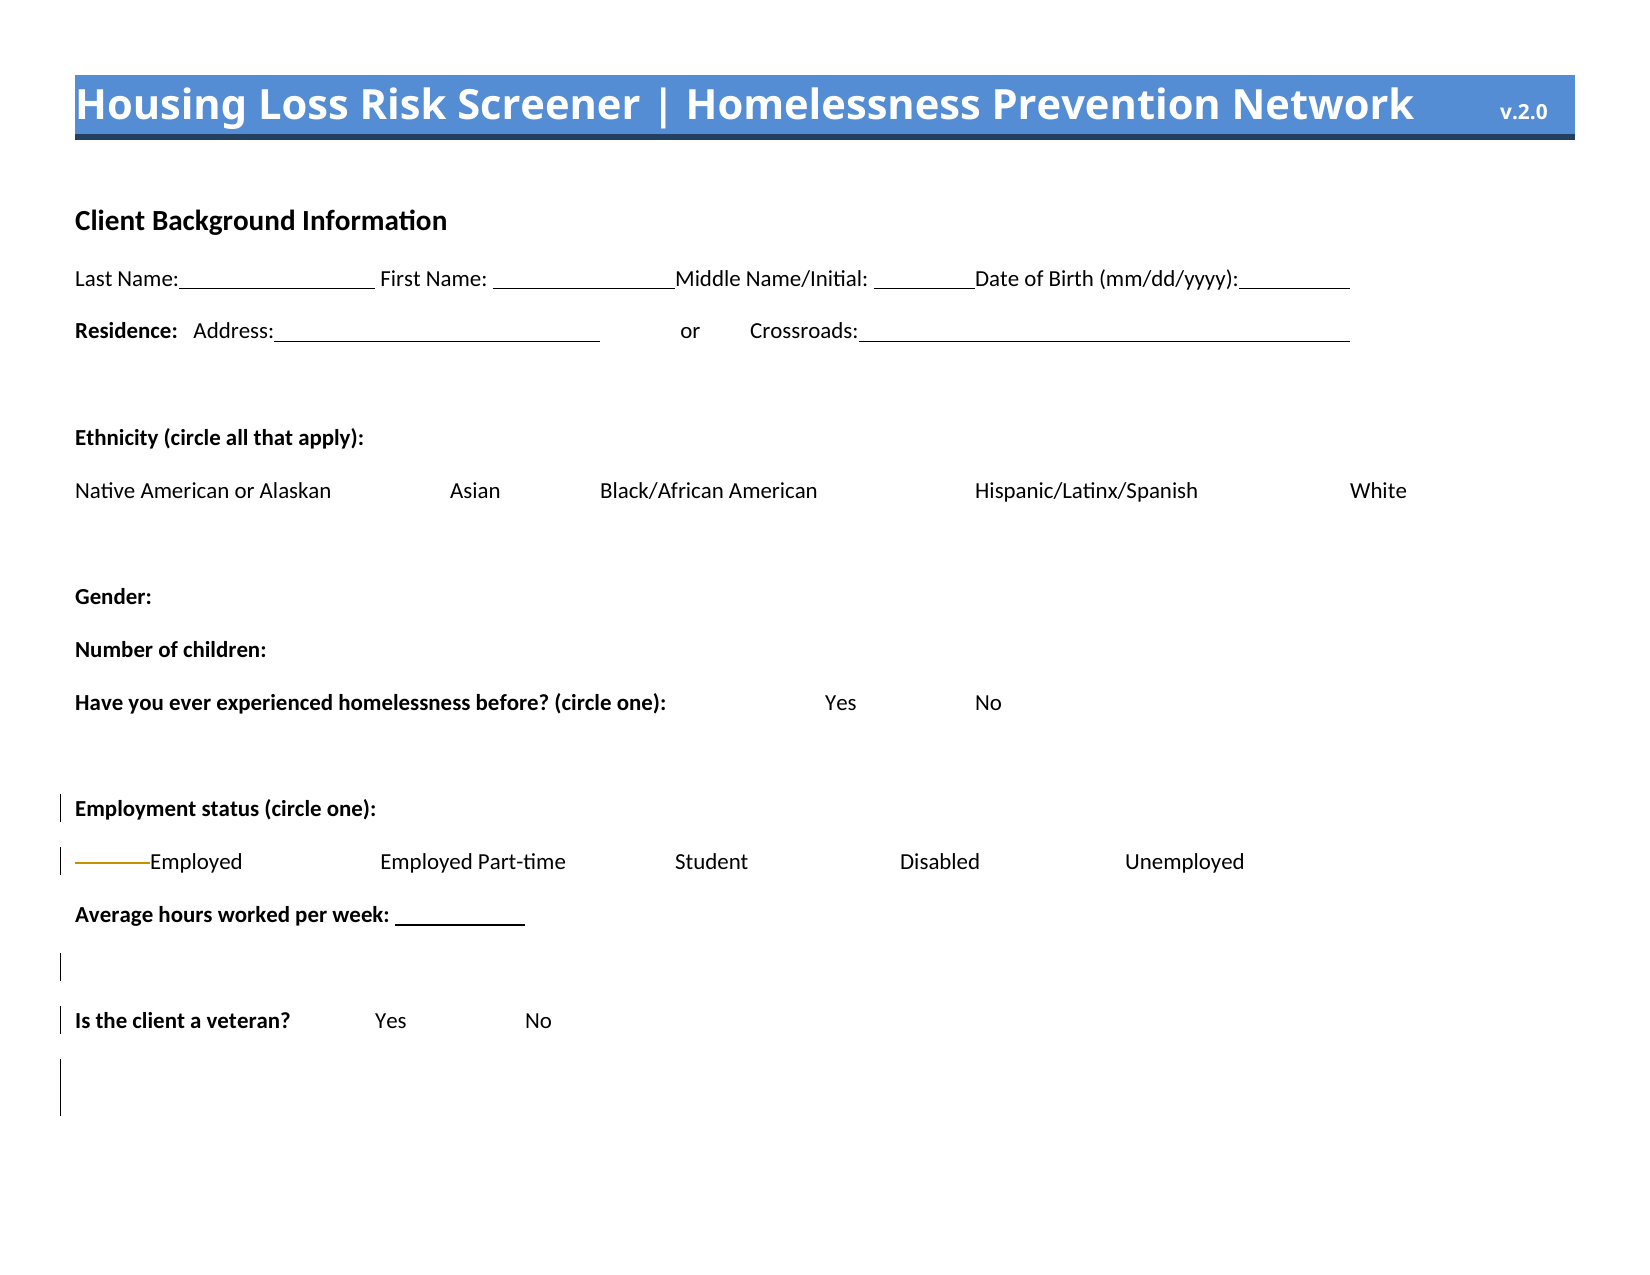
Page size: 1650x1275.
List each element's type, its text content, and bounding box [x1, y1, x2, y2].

text Residence: Address: or Crossroads: [75, 317, 1575, 345]
text Employment status (circle one): [75, 794, 1575, 822]
text Last Name: First Name: Middle Name/Initial: Date of Birth (mm/dd/yyyy): [75, 264, 1575, 292]
text Ethnicity (circle all that apply): [75, 423, 1575, 451]
text Housing Loss Risk Screener | Homelessness Prevention Network v.2.0 [75, 75, 1575, 134]
text Is the client a veteran? Yes No [75, 1006, 1575, 1034]
text Have you ever experienced homelessness before? (circle one): Yes No [75, 688, 1575, 716]
text Gender: [75, 582, 1575, 610]
text Client Background Information [75, 202, 1575, 237]
text Number of children: [75, 635, 1575, 663]
text Native American or Alaskan Asian Black/African American Hispanic/Latinx/Spanish White [75, 476, 1575, 504]
text Employed Employed Part-time Student Disabled Unemployed [75, 847, 1575, 875]
text Average hours worked per week: [75, 900, 1575, 928]
